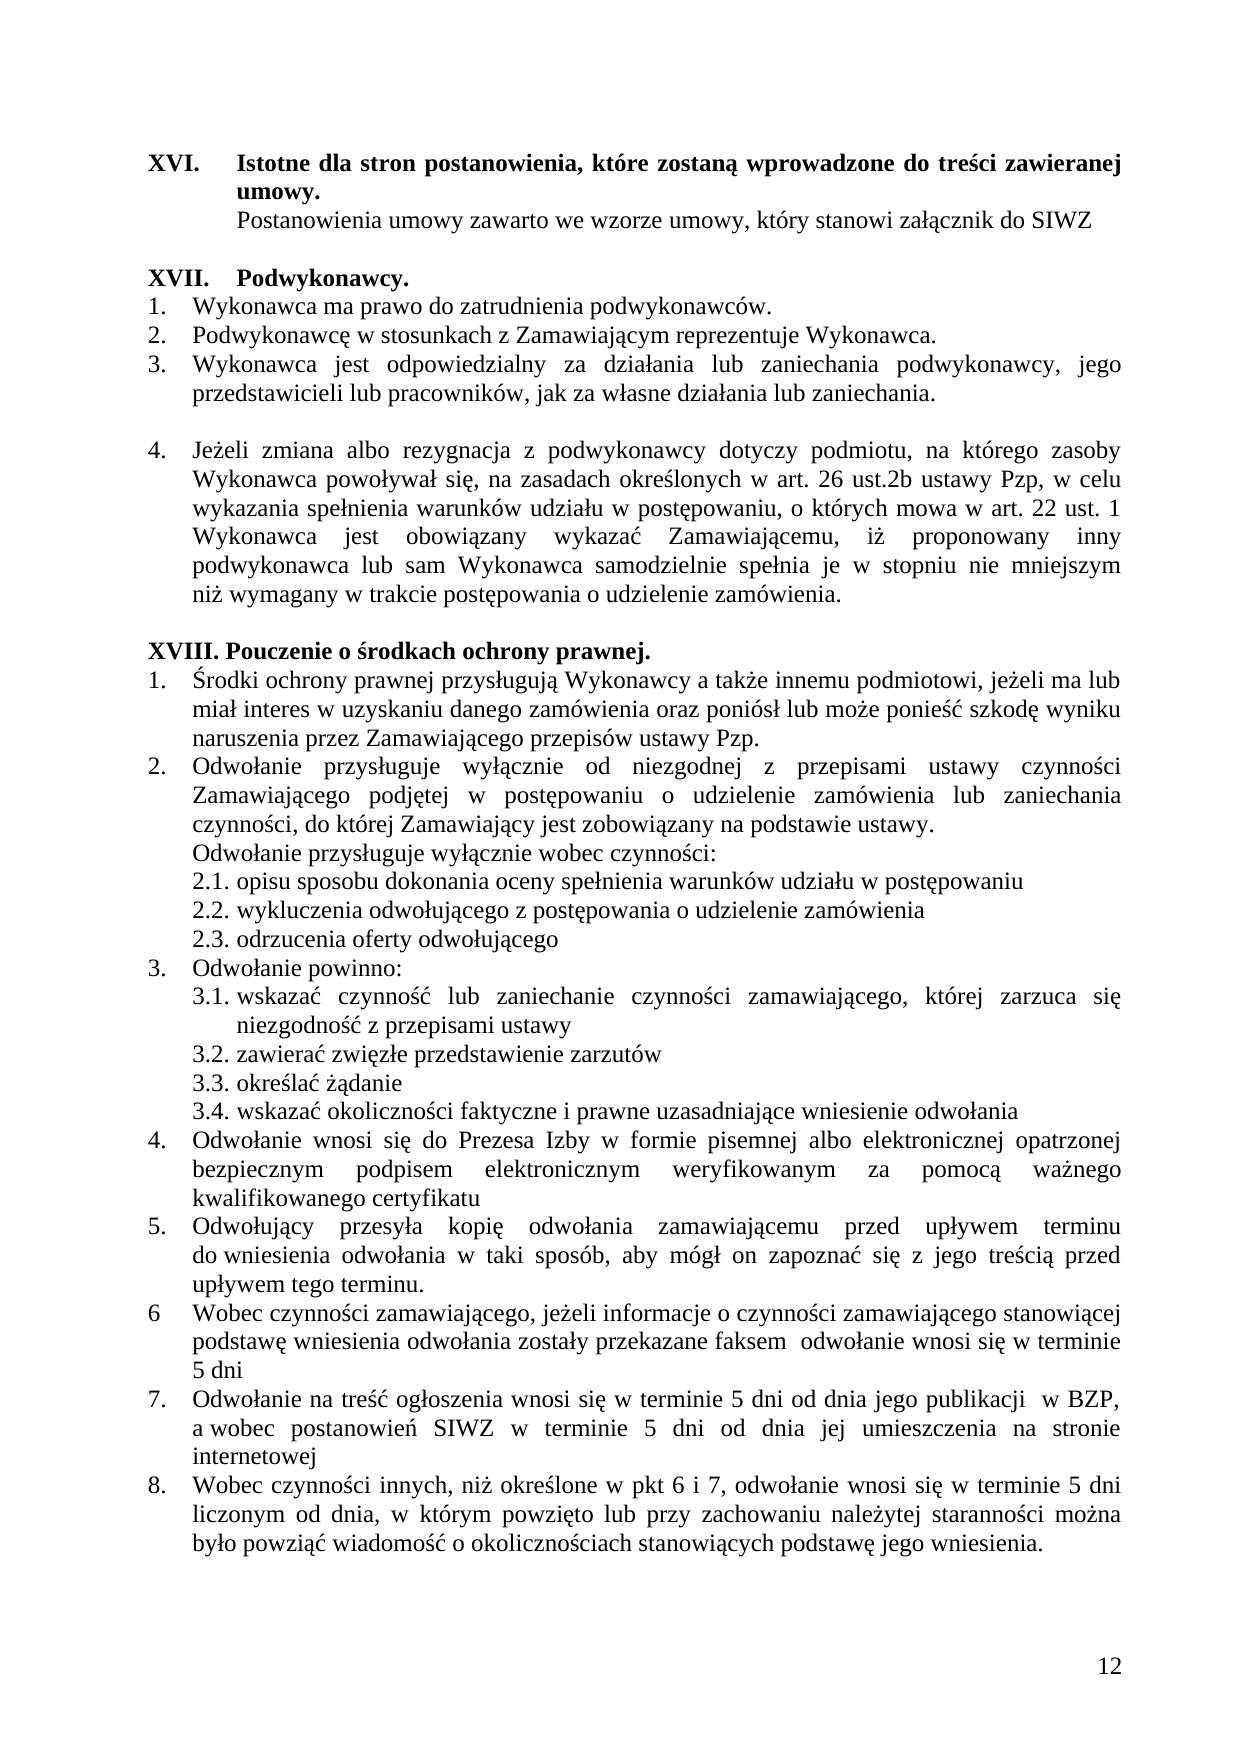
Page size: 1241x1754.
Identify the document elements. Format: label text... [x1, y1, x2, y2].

text 4. Jeżeli zmiana albo rezygnacja z podwykonawcy dotyczy podmiotu, na którego zasoby Wykonawca powoływał się, na zasadach określonych w art. 26 ust.2b ustawy Pzp, w celu wykazania spełnienia warunków udziału w postępowaniu, o których mowa w art. 22 ust. 1 Wykonawca jest obowiązany wykazać Zamawiającemu, iż proponowany inny podwykonawca lub sam Wykonawca samodzielnie spełnia je w stopniu nie mniejszym niż wymagany w trakcie postępowania o udzielenie zamówienia. [148, 435, 1122, 608]
text 3. Wykonawca jest odpowiedzialny za działania lub zaniechania podwykonawcy, jego przedstawicieli lub pracowników, jak za własne działania lub zaniechania. [148, 349, 1122, 406]
text 2. Odwołanie przysługuje wyłącznie od niezgodnej z przepisami ustawy czynności Zamawiającego podjętej w postępowaniu o udzielenie zamówienia lub zaniechania czynności, do której Zamawiający jest zobowiązany na podstawie ustawy. [148, 751, 1122, 838]
text 5. Odwołujący przesyła kopię odwołania zamawiającemu przed upływem terminu do wniesienia odwołania w taki sposób, aby mógł on zapoznać się z jego treścią przed upływem tego terminu. [148, 1211, 1122, 1298]
text 1. Wykonawca ma prawo do zatrudnienia podwykonawców. [148, 291, 1122, 320]
text 4. Odwołanie wnosi się do Prezesa Izby w formie pisemnej albo elektronicznej opatrzonej bezpiecznym podpisem elektronicznym weryfikowanym za pomocą ważnego kwalifikowanego certyfikatu [148, 1125, 1122, 1211]
text 3.3. określać żądanie [192, 1068, 1122, 1096]
text Odwołanie przysługuje wyłącznie wobec czynności: [192, 838, 1122, 866]
text 2.3. odrzucenia oferty odwołującego [192, 924, 1122, 953]
text 2. Podwykonawcę w stosunkach z Zamawiającym reprezentuje Wykonawca. [148, 320, 1122, 349]
text XVII. Podwykonawcy. [148, 263, 1122, 291]
text 3. Odwołanie powinno: [148, 953, 1122, 981]
text 3.1. wskazać czynność lub zaniechanie czynności zamawiającego, której zarzuca się niezgodność z przepisami ustawy [192, 981, 1122, 1039]
text 8. Wobec czynności innych, niż określone w pkt 6 i 7, odwołanie wnosi się w terminie 5 dni liczonym od dnia, w którym powzięto lub przy zachowaniu należytej staranności można było powziąć wiadomość o okolicznościach stanowiących podstawę jego wniesienia. [148, 1470, 1122, 1556]
text XVIII. Pouczenie o środkach ochrony prawnej. [148, 636, 1122, 665]
text 2.2. wykluczenia odwołującego z postępowania o udzielenie zamówienia [192, 895, 1122, 924]
text 6 Wobec czynności zamawiającego, jeżeli informacje o czynności zamawiającego stanowiącej podstawę wniesienia odwołania zostały przekazane faksem odwołanie wnosi się w terminie 5 dni [148, 1298, 1122, 1384]
text 1. Środki ochrony prawnej przysługują Wykonawcy a także innemu podmiotowi, jeżeli ma lub miał interes w uzyskaniu danego zamówienia oraz poniósł lub może ponieść szkodę wyniku naruszenia przez Zamawiającego przepisów ustawy Pzp. [148, 665, 1122, 751]
text 3.4. wskazać okoliczności faktyczne i prawne uzasadniające wniesienie odwołania [192, 1096, 1122, 1125]
text 7. Odwołanie na treść ogłoszenia wnosi się w terminie 5 dni od dnia jego publikacji w BZP, a wobec postanowień SIWZ w terminie 5 dni od dnia jej umieszczenia na stronie internetowej [148, 1384, 1122, 1470]
text 2.1. opisu sposobu dokonania oceny spełnienia warunków udziału w postępowaniu [192, 866, 1122, 895]
text XVI. Istotne dla stron postanowienia, które zostaną wprowadzone do treści zawieranej umowy. Postanowienia umowy zawarto we wzorze umowy, który stanowi załącznik do SIWZ [148, 148, 1122, 234]
text 3.2. zawierać zwięzłe przedstawienie zarzutów [192, 1039, 1122, 1068]
